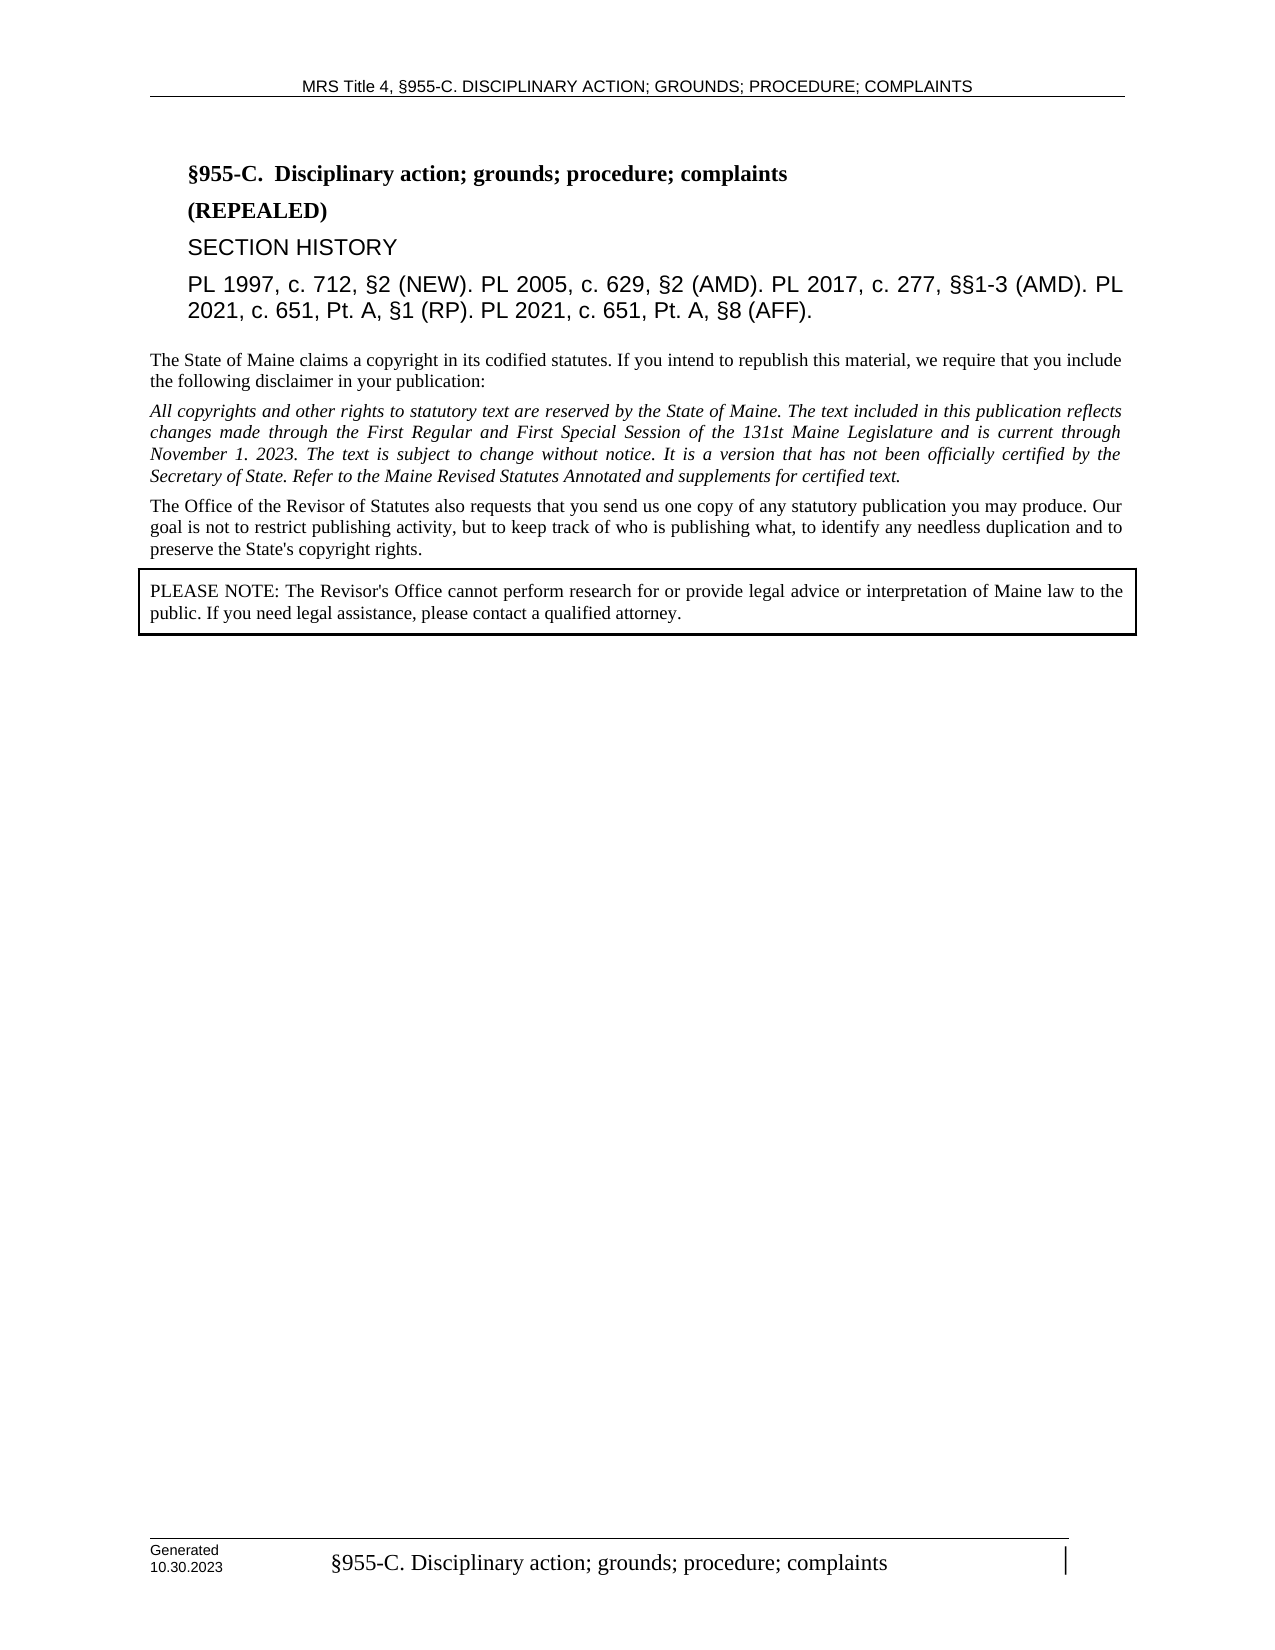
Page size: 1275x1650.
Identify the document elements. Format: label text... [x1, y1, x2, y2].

text (REPEALED) [187, 197, 1125, 223]
text PL 1997, c. 712, §2 (NEW). PL 2005, c. 629, §2 (AMD). PL 2017, c. 277, §§1-3 (AMD). PL 2021, c. 651, Pt. A, §1 (RP). PL 2021, c. 651, Pt. A, §8 (AFF). [187, 271, 1125, 323]
text §955-C. Disciplinary action; grounds; procedure; complaints [187, 160, 1125, 187]
text SECTION HISTORY [187, 234, 1125, 260]
text All copyrights and other rights to statutory text are reserved by the State of Maine. The text included in this publication reflects changes made through the First Regular and First Special Session of the 131st Maine Legislature and is current through November 1. 2023 . The text is subject to change without notice. It is a version that has not been officially certified by the Secretary of State. Refer to the Maine Revised Statutes Annotated and supplements for certified text. [150, 400, 1125, 486]
text The Office of the Revisor of Statutes also requests that you send us one copy of any statutory publication you may produce. Our goal is not to restrict publishing activity, but to keep track of who is publishing what, to identify any needless duplication and to preserve the State's copyright rights. [150, 494, 1125, 559]
text The State of Maine claims a copyright in its codified statutes. If you intend to republish this material, we require that you include the following disclaimer in your publication: [150, 348, 1125, 392]
text PLEASE NOTE: The Revisor's Office cannot perform research for or provide legal advice or interpretation of Maine law to the public. If you need legal assistance, please contact a qualified attorney. [140, 570, 1135, 633]
